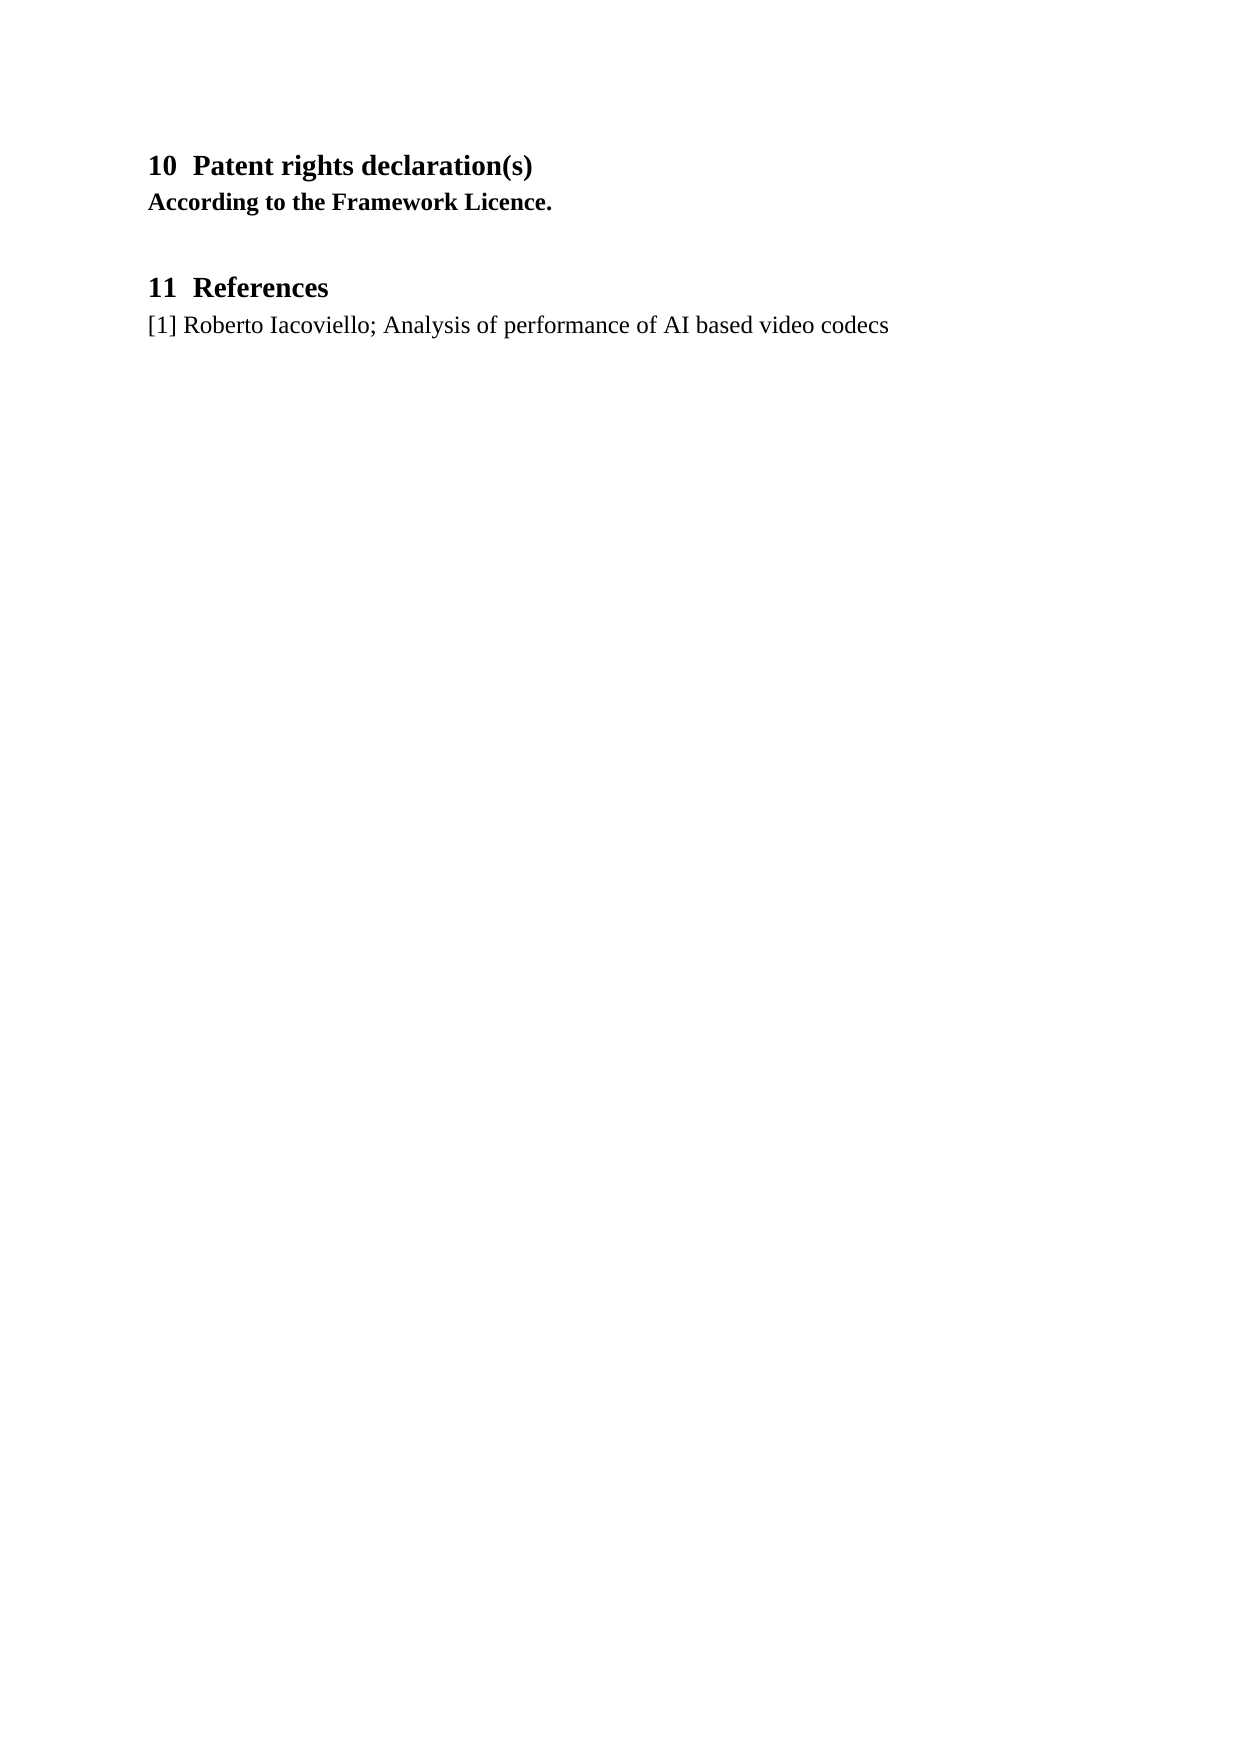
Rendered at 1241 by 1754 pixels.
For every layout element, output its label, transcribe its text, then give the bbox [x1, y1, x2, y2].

text [1] Roberto Iacoviello; Analysis of performance of AI based video codecs [148, 310, 1122, 338]
list Patent rights declaration(s) [148, 148, 1122, 181]
text According to the Framework Licence. [148, 187, 1122, 216]
list References [148, 270, 1122, 303]
